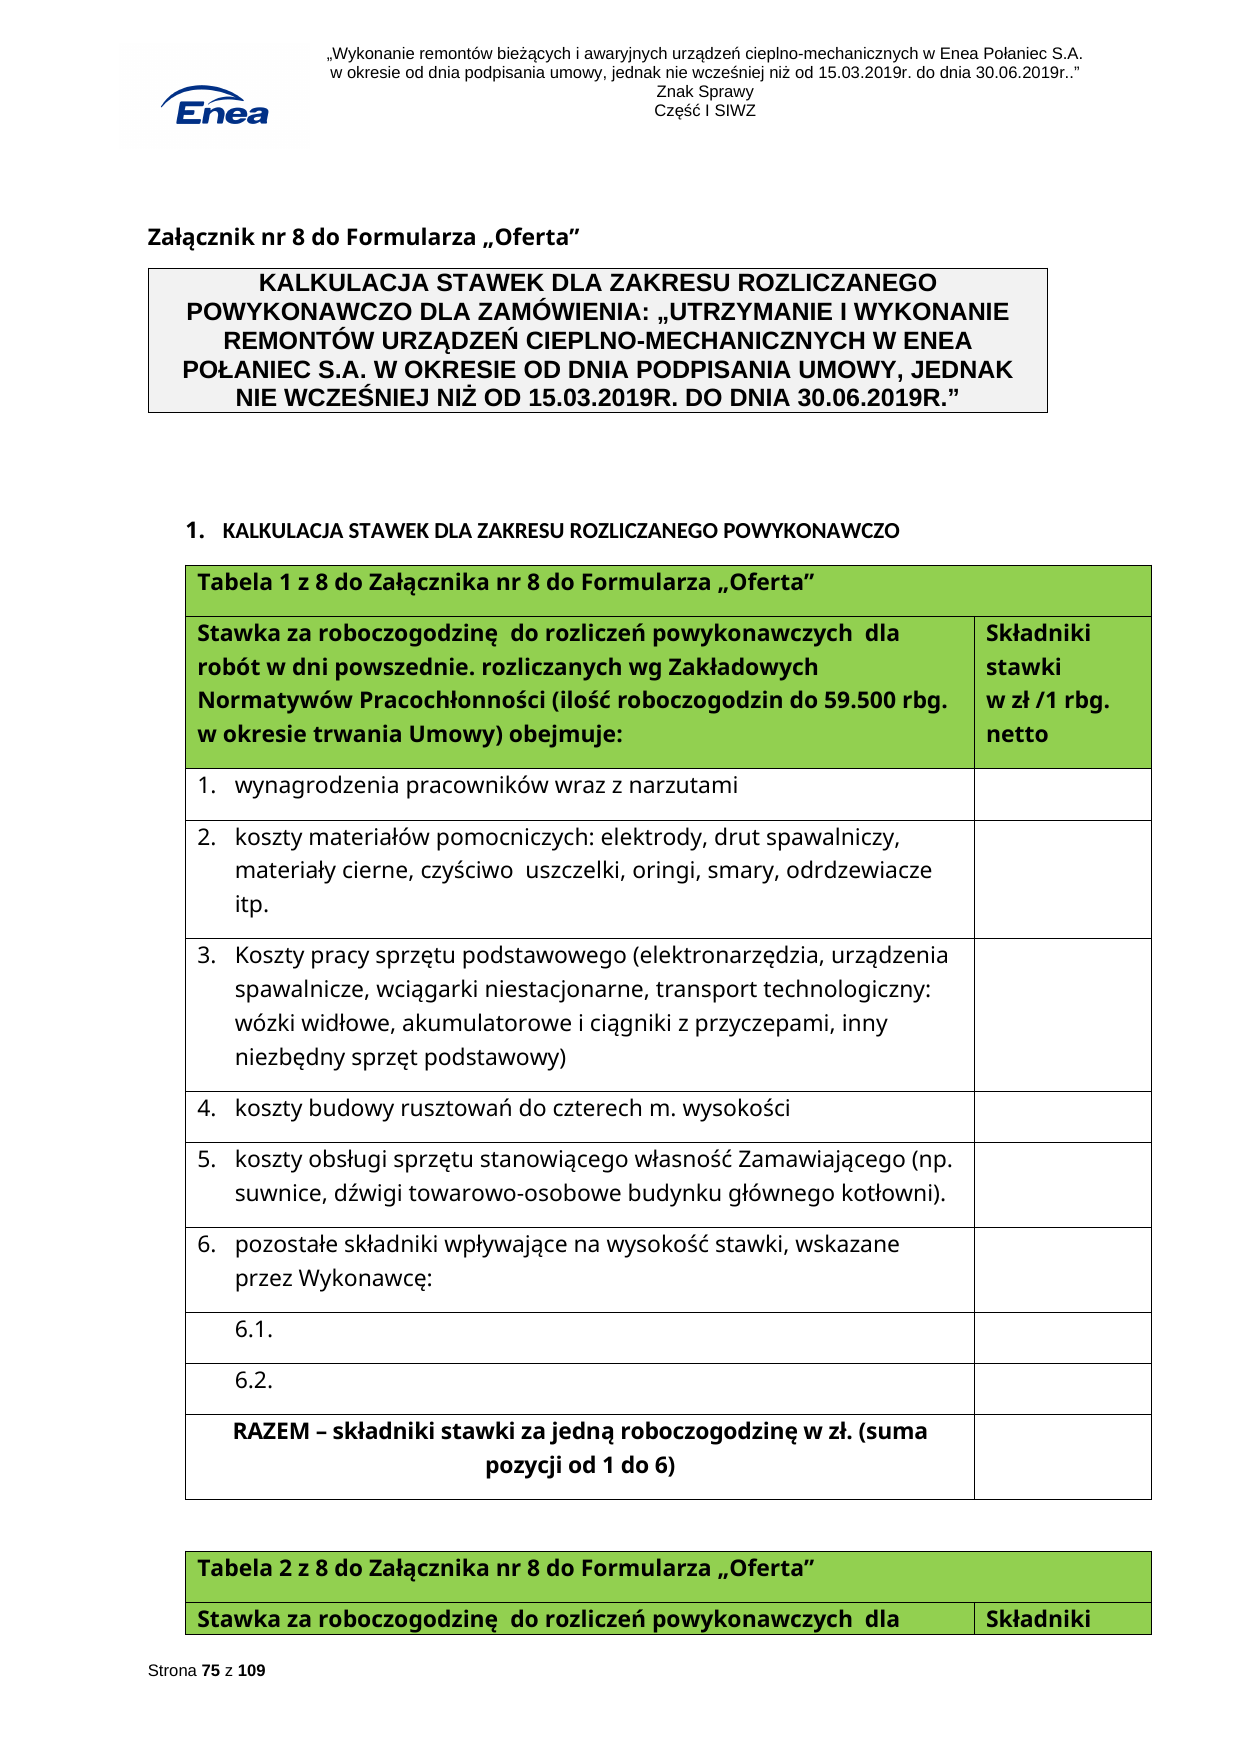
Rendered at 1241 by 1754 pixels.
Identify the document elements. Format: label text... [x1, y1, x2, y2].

table_header Tabela 1 z 8 do Załącznika nr 8 do Formularza „Oferta” [186, 566, 1151, 616]
table_cell wynagrodzenia pracowników wraz z narzutami [186, 769, 974, 819]
table_cell RAZEM – składniki stawki za jedną roboczogodzinę w zł. (suma pozycji od 1 do 6) [186, 1415, 974, 1499]
picture [119, 43, 310, 149]
table_cell Koszty pracy sprzętu podstawowego (elektronarzędzia, urządzenia spawalnicze, wciągarki niestacjonarne, transport technologiczny: wózki widłowe, akumulatorowe i ciągniki z przyczepami, inny niezbędny sprzęt podstawowy) [186, 939, 974, 1091]
table_cell [975, 1313, 1151, 1363]
table_header Tabela 2 z 8 do Załącznika nr 8 do Formularza „Oferta” [186, 1552, 1151, 1602]
table_cell [975, 1228, 1151, 1312]
table_cell [975, 1364, 1151, 1414]
table_cell [975, 939, 1151, 1091]
table_cell koszty budowy rusztowań do czterech m. wysokości [186, 1092, 974, 1142]
table_cell [975, 1415, 1151, 1499]
table_cell [975, 821, 1151, 938]
table_cell [975, 1143, 1151, 1227]
table_cell Stawka za roboczogodzinę do rozliczeń powykonawczych dla robót w dni powszednie. rozliczanych wg Zakładowych Normatywów Pracochłonności (ilość roboczogodzin do 59.500 rbg. w okresie trwania Umowy) obejmuje: [186, 617, 974, 768]
table_cell [186, 1364, 974, 1414]
table_cell [975, 1092, 1151, 1142]
table_cell koszty materiałów pomocniczych: elektrody, drut spawalniczy, materiały cierne, czyściwo uszczelki, oringi, smary, odrdzewiacze itp. [186, 821, 974, 938]
table_cell Składniki stawki w zł /1 rbg. netto [975, 1603, 1151, 1634]
text Załącznik nr 8 do Formularza „Oferta” [148, 221, 1152, 252]
table_cell [975, 769, 1151, 819]
table_header KALKULACJA STAWEk DLA ZAKRESU ROZLICZANEGO POWYKONAWCZO DLA ZaMÓWIENIA: „Utrzymanie i wykonanie remontów urządzeń cieplno-mechanicznych w Enea Połaniec S.A. w okresie od dnia podpisania umowy, jednak nie wcześniej niż od 15.03.2019r. do dnia 30.06.2019r.” [149, 269, 1047, 412]
table_cell koszty obsługi sprzętu stanowiącego własność Zamawiającego (np. suwnice, dźwigi towarowo-osobowe budynku głównego kotłowni). [186, 1143, 974, 1227]
table_cell [186, 1313, 974, 1363]
list KALKULACJA STAWEk DLA ZAKRESU ROZLICZANEGO POWYKONAWCZO [185, 514, 1152, 545]
table_cell Składniki stawki w zł /1 rbg. netto [975, 617, 1151, 768]
table_cell pozostałe składniki wpływające na wysokość stawki, wskazane przez Wykonawcę: [186, 1228, 974, 1312]
